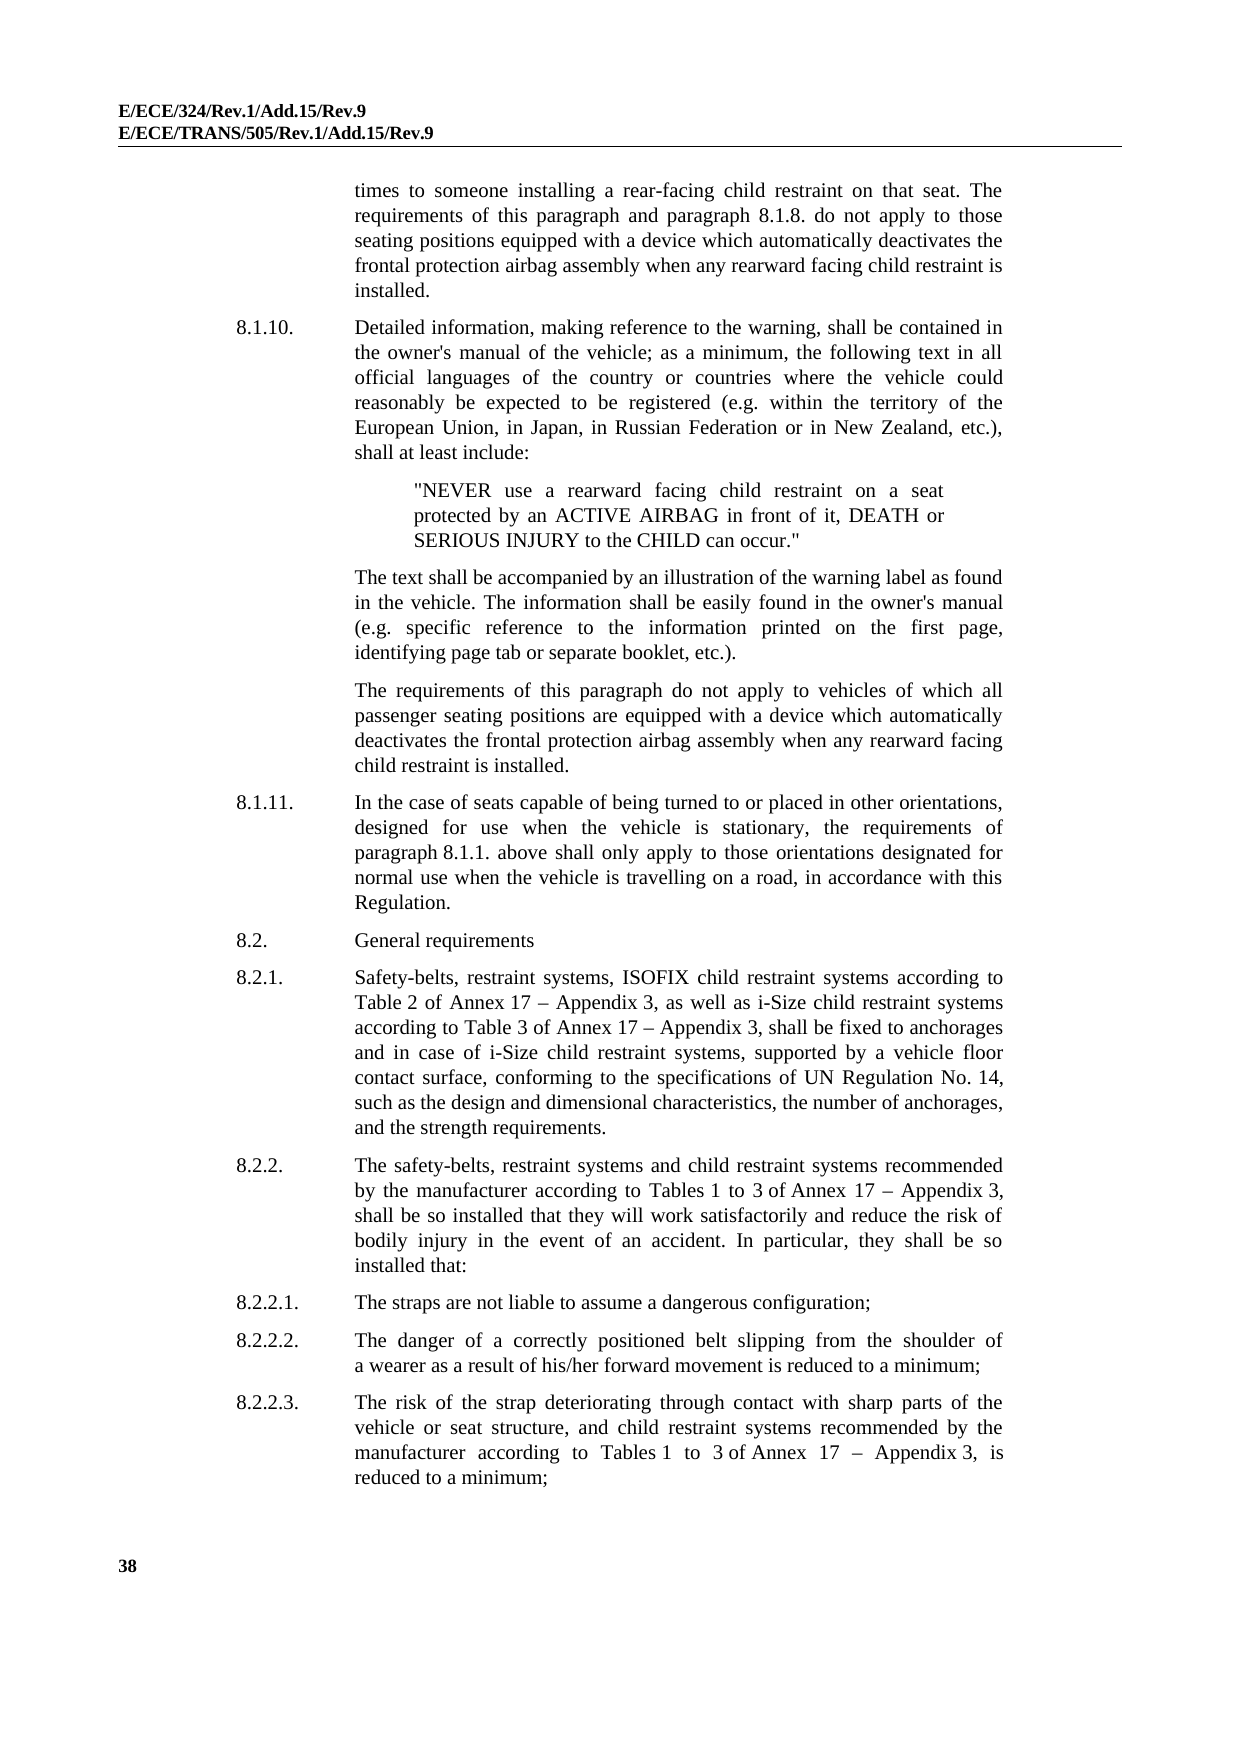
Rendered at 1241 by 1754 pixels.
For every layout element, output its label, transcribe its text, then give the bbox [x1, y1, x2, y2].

text 8.2.2.2. The danger of a correctly positioned belt slipping from the shoulder of a wearer as a result of his/her forward movement is reduced to a minimum; [236, 1327, 1004, 1377]
text 8.2.2.1. The straps are not liable to assume a dangerous configuration; [236, 1290, 1004, 1315]
text 8.2.2. The safety-belts, restraint systems and child restraint systems recommended by the manufacturer according to Tables 1 to 3 of Annex 17 – Appendix 3, shall be so installed that they will work satisfactorily and reduce the risk of bodily injury in the event of an accident. In particular, they shall be so installed that: [236, 1152, 1004, 1277]
text The requirements of this paragraph do not apply to vehicles of which all passenger seating positions are equipped with a device which automatically deactivates the frontal protection airbag assembly when any rearward facing child restraint is installed. [354, 677, 1004, 777]
text The text shall be accompanied by an illustration of the warning label as found in the vehicle. The information shall be easily found in the owner's manual (e.g. specific reference to the information printed on the first page, identifying page tab or separate booklet, etc.). [354, 565, 1004, 665]
text 8.2. General requirements [236, 927, 1004, 952]
text 8.2.2.3. The risk of the strap deteriorating through contact with sharp parts of the vehicle or seat structure, and child restraint systems recommended by the manufacturer according to Tables 1 to 3 of Annex 17 – Appendix 3, is reduced to a minimum; [236, 1390, 1004, 1490]
text 8.1.10. Detailed information, making reference to the warning, shall be contained in the owner's manual of the vehicle; as a minimum, the following text in all official languages of the country or countries where the vehicle could reasonably be expected to be registered (e.g. within the territory of the European Union, in Japan, in Russian Federation or in New Zealand, etc.), shall at least include: [236, 315, 1004, 465]
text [354, 177, 1004, 302]
text 8.2.1. Safety-belts, restraint systems, ISOFIX child restraint systems according to Table 2 of Annex 17 – Appendix 3, as well as i-Size child restraint systems according to Table 3 of Annex 17 – Appendix 3, shall be fixed to anchorages and in case of i-Size child restraint systems, supported by a vehicle floor contact surface, conforming to the specifications of UN Regulation No. 14, such as the design and dimensional characteristics, the number of anchorages, and the strength requirements. [236, 965, 1004, 1140]
text "NEVER use a rearward facing child restraint on a seat protected by an ACTIVE AIRBAG in front of it, DEATH or SERIOUS INJURY to the CHILD can occur." [413, 477, 945, 552]
text 8.1.11. In the case of seats capable of being turned to or placed in other orientations, designed for use when the vehicle is stationary, the requirements of paragraph 8.1.1. above shall only apply to those orientations designated for normal use when the vehicle is travelling on a road, in accordance with this Regulation. [236, 790, 1004, 915]
